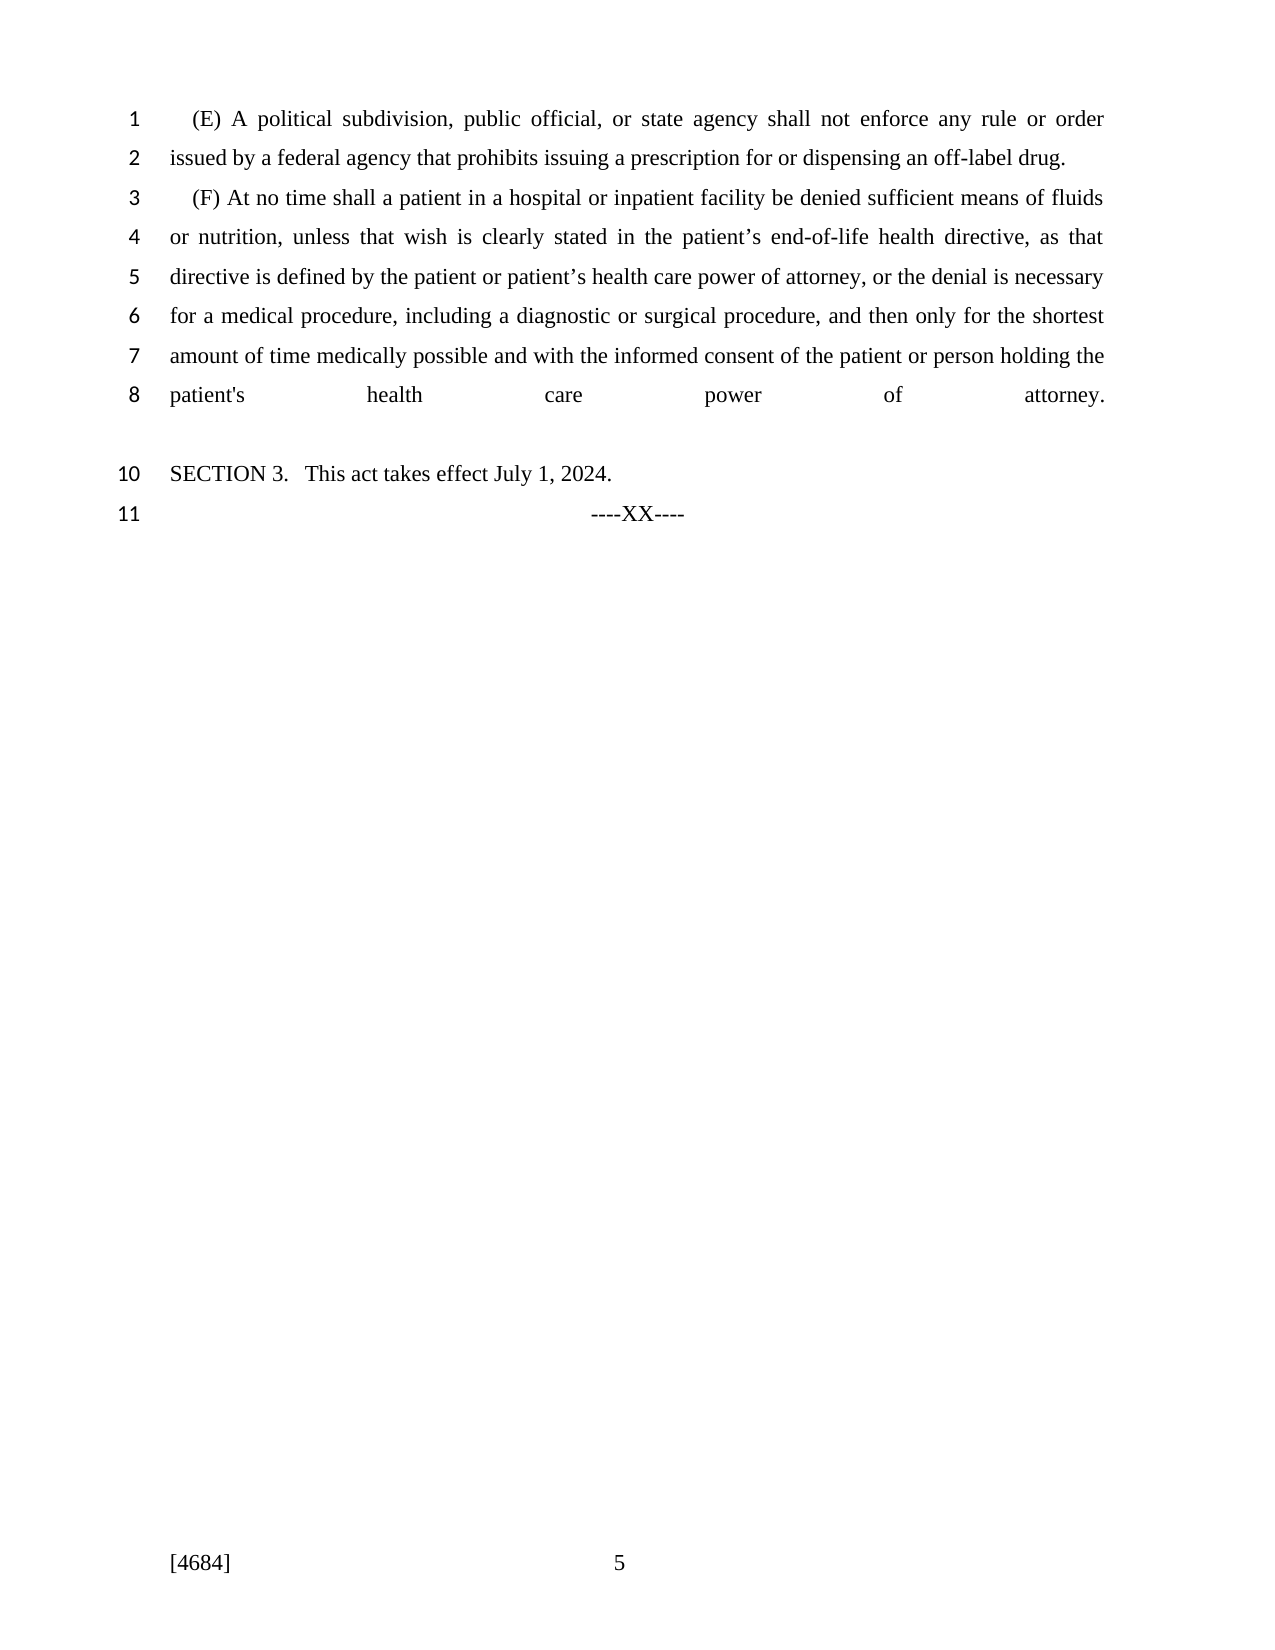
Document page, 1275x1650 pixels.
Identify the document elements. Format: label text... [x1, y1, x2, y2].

text (E) A political subdivision, public official, or state agency shall not enforce any rule or order issued by a federal agency that prohibits issuing a prescription for or dispensing an off-label drug. [169, 105, 1106, 171]
text SECTION 3. This act takes effect July 1, 2024. [169, 460, 1106, 487]
text (F) At no time shall a patient in a hospital or inpatient facility be denied sufficient means of fluids or nutrition, unless that wish is clearly stated in the patient’s end-of-life health directive, as that directive is defined by the patient or patient’s health care power of attorney, or the denial is necessary for a medical procedure, including a diagnostic or surgical procedure, and then only for the shortest amount of time medically possible and with the informed consent of the patient or person holding the patient's health care power of attorney. [169, 184, 1106, 447]
text ----XX---- [169, 500, 1106, 526]
